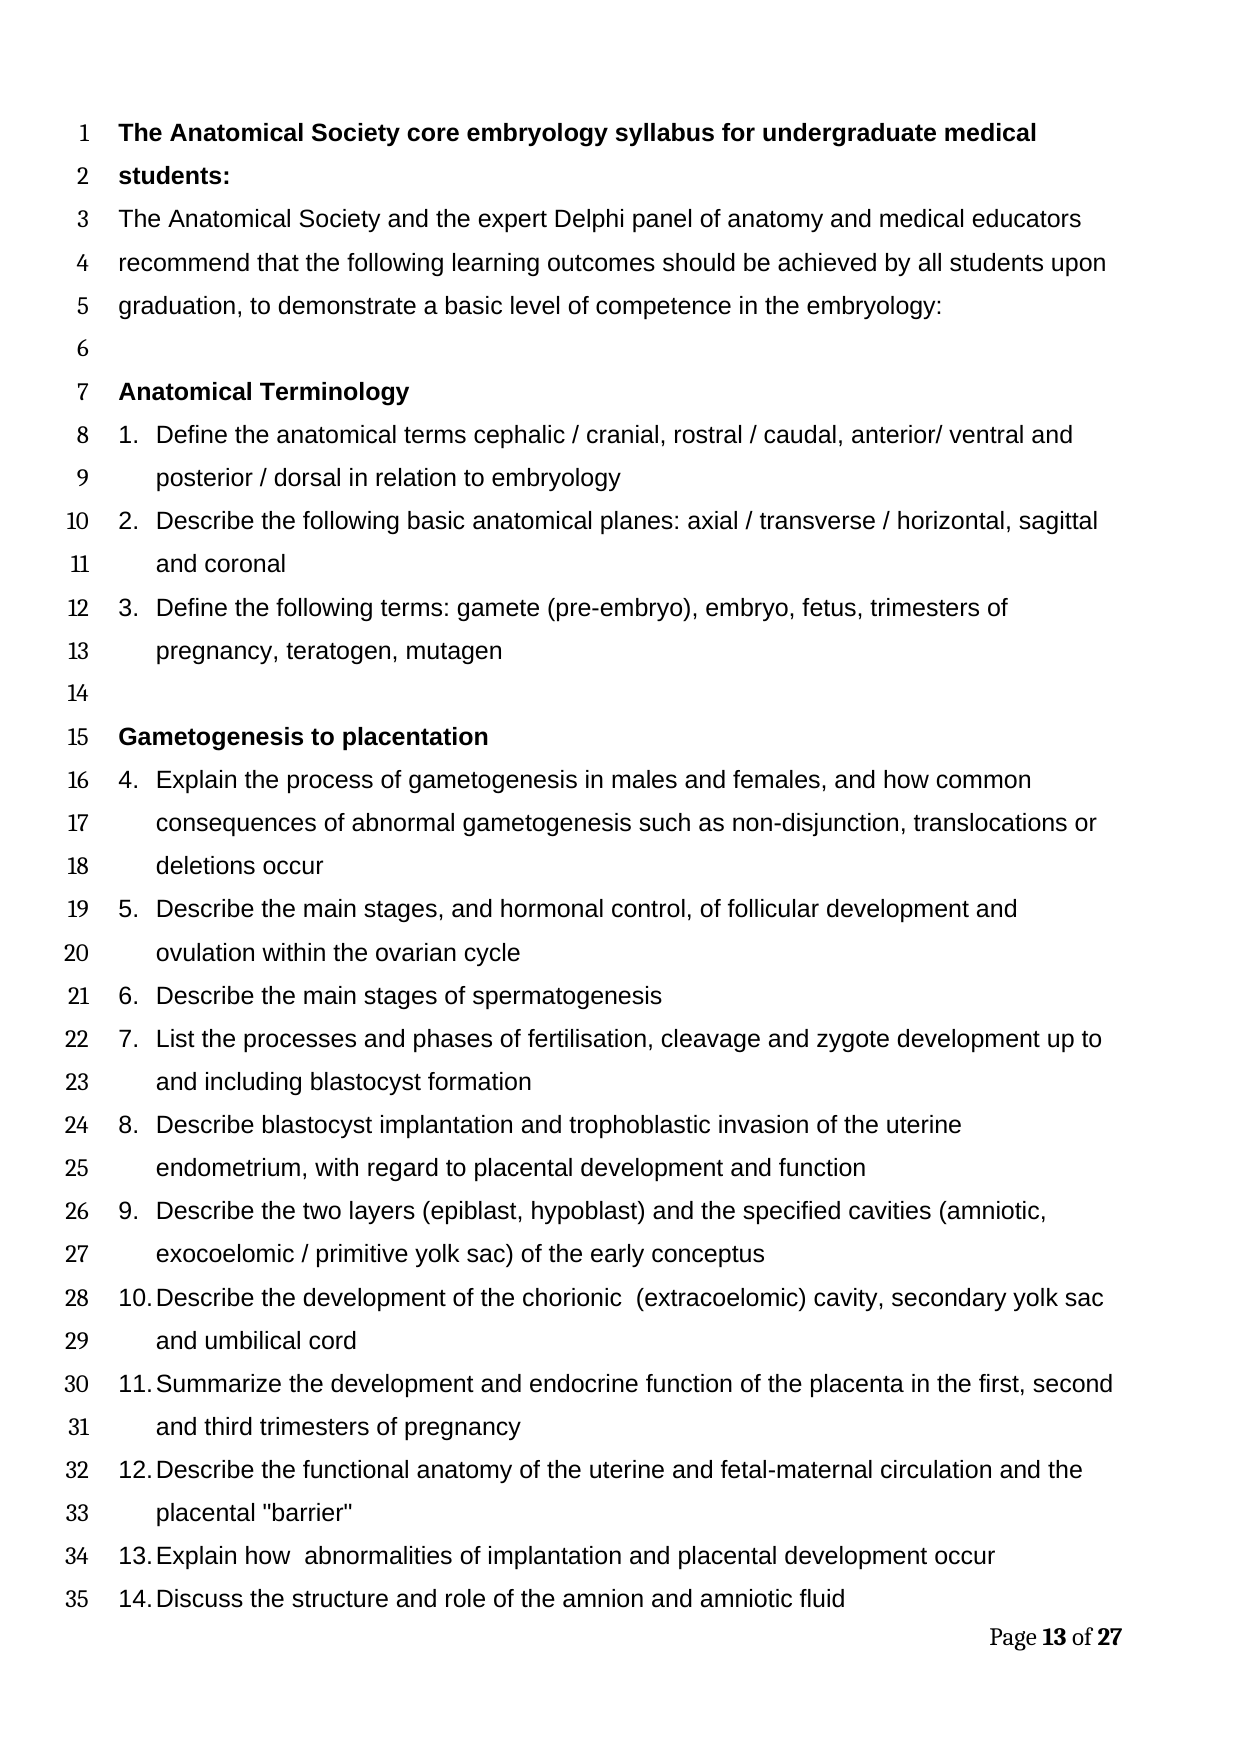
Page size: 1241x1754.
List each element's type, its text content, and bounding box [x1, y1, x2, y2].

list Explain the process of gametogenesis in males and females, and how common consequences of abnormal gametogenesis such as non-disjunction, translocations or deletions occur [118, 765, 1122, 880]
list Describe blastocyst implantation and trophoblastic invasion of the uterine endometrium, with regard to placental development and function [118, 1110, 1122, 1182]
list Describe the main stages, and hormonal control, of follicular development and ovulation within the ovarian cycle [118, 894, 1122, 966]
list Define the anatomical terms cephalic / cranial, rostral / caudal, anterior/ ventral and posterior / dorsal in relation to embryology [118, 420, 1122, 492]
list List the processes and phases of fertilisation, cleavage and zygote development up to and including blastocyst formation [118, 1024, 1122, 1096]
list Define the following terms: gamete (pre-embryo), embryo, fetus, trimesters of pregnancy, teratogen, mutagen [118, 592, 1122, 664]
text Gametogenesis to placentation [118, 722, 1122, 751]
text The Anatomical Society and the expert Delphi panel of anatomy and medical educators recommend that the following learning outcomes should be achieved by all students upon graduation, to demonstrate a basic level of competence in the embryology: [118, 204, 1122, 319]
list Describe the following basic anatomical planes: axial / transverse / horizontal, sagittal and coronal [118, 506, 1122, 578]
list Discuss the structure and role of the amnion and amniotic fluid [118, 1584, 1122, 1613]
list Summarize the development and endocrine function of the placenta in the first, second and third trimesters of pregnancy [118, 1369, 1122, 1441]
text The Anatomical Society core embryology syllabus for undergraduate medical students: [118, 118, 1122, 190]
text Anatomical Terminology [118, 377, 1122, 406]
list Describe the development of the chorionic (extracoelomic) cavity, secondary yolk sac and umbilical cord [118, 1282, 1122, 1354]
list Describe the main stages of spermatogenesis [118, 981, 1122, 1009]
list Describe the two layers (epiblast, hypoblast) and the specified cavities (amniotic, exocoelomic / primitive yolk sac) of the early conceptus [118, 1196, 1122, 1268]
list Explain how abnormalities of implantation and placental development occur [118, 1541, 1122, 1570]
list Describe the functional anatomy of the uterine and fetal-maternal circulation and the placental "barrier" [118, 1455, 1122, 1527]
